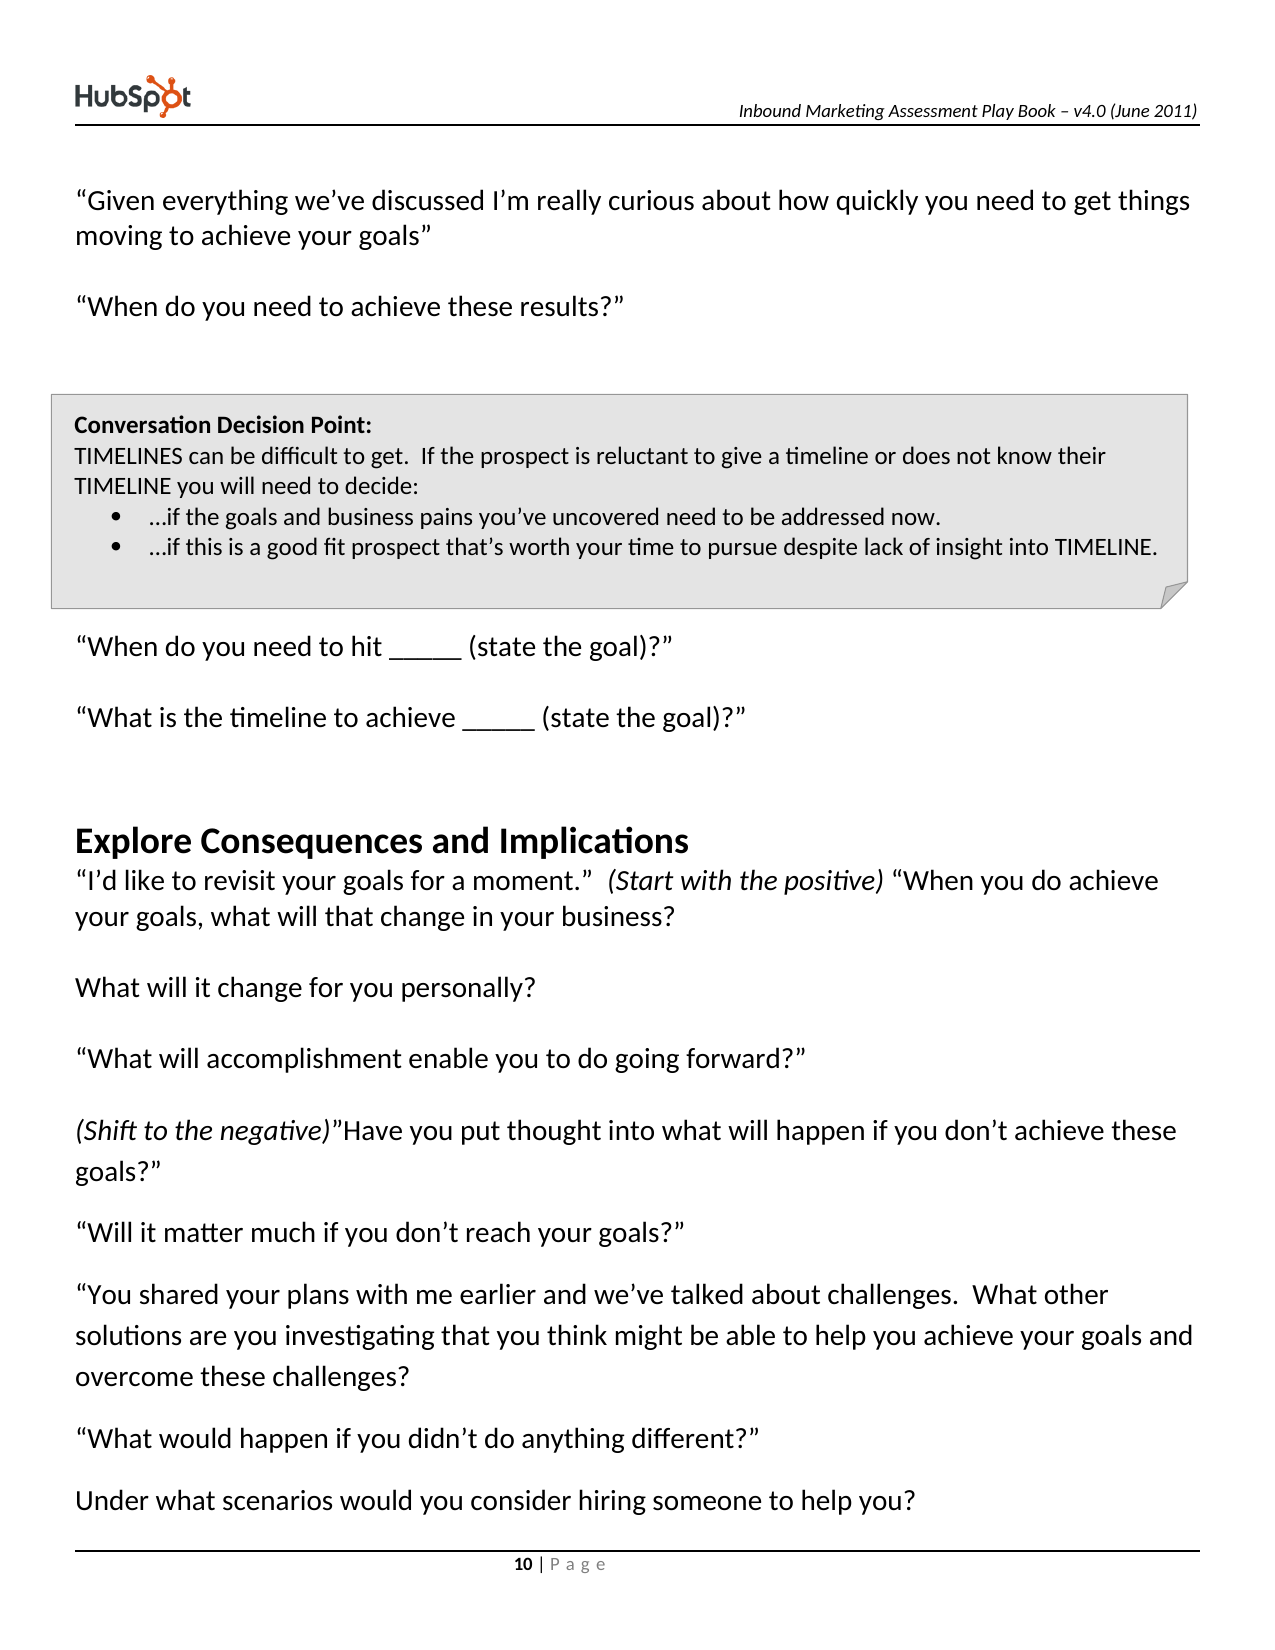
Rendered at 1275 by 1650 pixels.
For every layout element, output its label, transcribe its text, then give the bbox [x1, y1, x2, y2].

list “Given everything we’ve discussed I’m really curious about how quickly you need to get things moving to achieve your goals” [75, 182, 1200, 253]
text (Shift to the negative)”Have you put thought into what will happen if you don’t achieve these goals?” [75, 1112, 1200, 1188]
text What will it change for you personally? [75, 969, 1200, 1005]
text “When do you need to achieve these results?” [75, 288, 1200, 324]
text Explore Consequences and Implications [75, 817, 1200, 862]
text Under what scenarios would you consider hiring someone to help you? [75, 1482, 1200, 1517]
text “What will accomplishment enable you to do going forward?” [75, 1041, 1200, 1076]
text “What would happen if you didn’t do anything different?” [75, 1420, 1200, 1456]
text “Will it matter much if you don’t reach your goals?” [75, 1214, 1200, 1250]
text “I’d like to revisit your goals for a moment.” (Start with the positive) “When you do achieve your goals, what will that change in your business? [75, 862, 1200, 934]
text “What is the timeline to achieve _____ (state the goal)?” [75, 699, 1200, 735]
text “When do you need to hit _____ (state the goal)?” [75, 360, 1200, 664]
picture [75, 75, 191, 118]
text “You shared your plans with me earlier and we’ve talked about challenges. What other solutions are you investigating that you think might be able to help you achieve your goals and overcome these challenges? [75, 1276, 1200, 1394]
